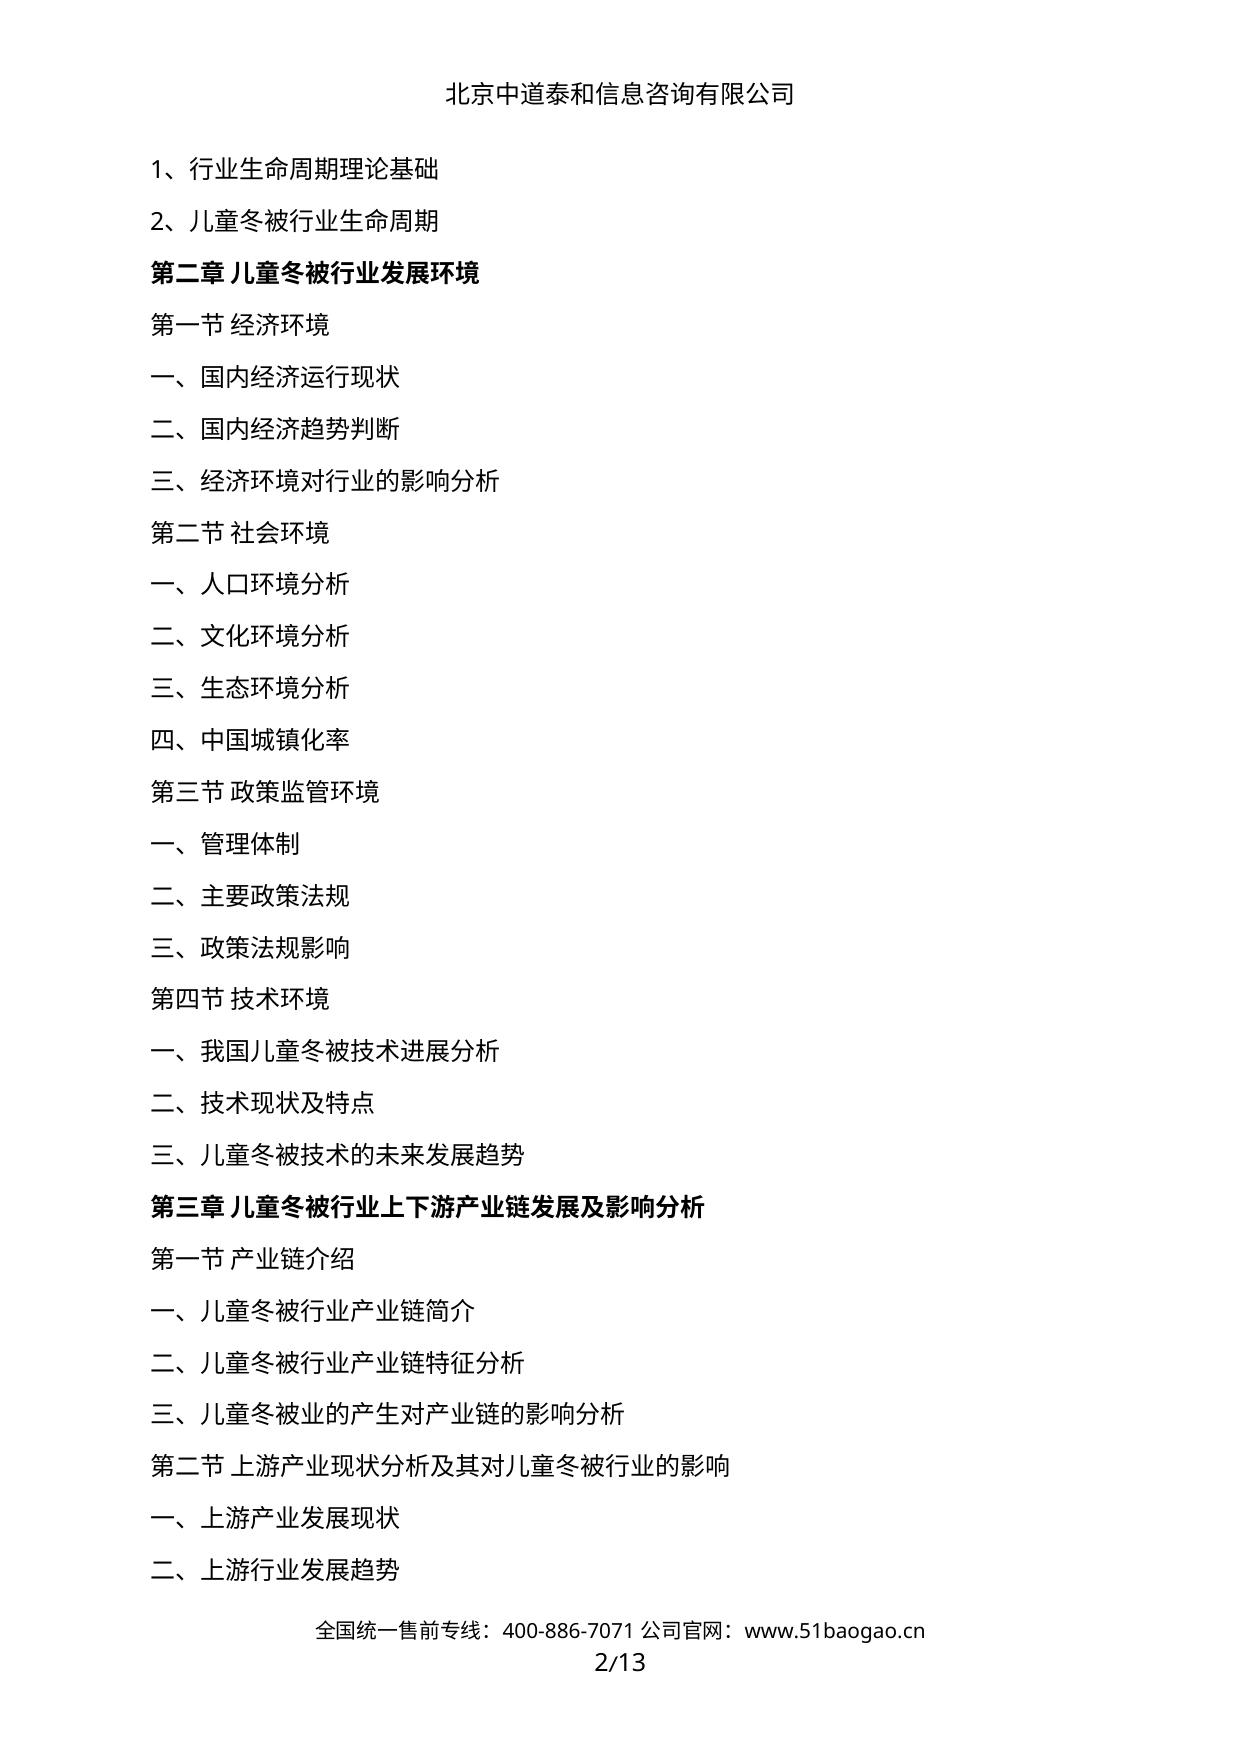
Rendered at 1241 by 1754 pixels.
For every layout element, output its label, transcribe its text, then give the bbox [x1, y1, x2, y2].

text 第一节 经济环境 [150, 306, 1090, 342]
text 二、国内经济趋势判断 [150, 409, 1090, 446]
text 二、儿童冬被行业产业链特征分析 [150, 1343, 1090, 1379]
text 第二节 社会环境 [150, 513, 1090, 549]
text 三、生态环境分析 [150, 669, 1090, 705]
text 一、儿童冬被行业产业链简介 [150, 1291, 1090, 1327]
text 一、上游产业发展现状 [150, 1499, 1090, 1535]
text 二、上游行业发展趋势 [150, 1551, 1090, 1587]
text 第三节 政策监管环境 [150, 772, 1090, 809]
text 第四节 技术环境 [150, 980, 1090, 1016]
text 第二节 上游产业现状分析及其对儿童冬被行业的影响 [150, 1447, 1090, 1483]
text 第二章 儿童冬被行业发展环境 [150, 254, 1090, 290]
text 三、儿童冬被业的产生对产业链的影响分析 [150, 1395, 1090, 1431]
text 二、文化环境分析 [150, 617, 1090, 653]
text 二、技术现状及特点 [150, 1084, 1090, 1120]
text 四、中国城镇化率 [150, 721, 1090, 757]
text 第一节 产业链介绍 [150, 1239, 1090, 1276]
text 一、人口环境分析 [150, 565, 1090, 601]
text 第三章 儿童冬被行业上下游产业链发展及影响分析 [150, 1187, 1090, 1224]
text 一、我国儿童冬被技术进展分析 [150, 1032, 1090, 1068]
text 一、国内经济运行现状 [150, 357, 1090, 394]
text 2、儿童冬被行业生命周期 [150, 202, 1090, 238]
text 三、经济环境对行业的影响分析 [150, 461, 1090, 497]
text 二、主要政策法规 [150, 876, 1090, 912]
text 一、管理体制 [150, 824, 1090, 861]
text 三、儿童冬被技术的未来发展趋势 [150, 1136, 1090, 1172]
text 三、政策法规影响 [150, 928, 1090, 964]
text 1、行业生命周期理论基础 [150, 150, 1090, 186]
